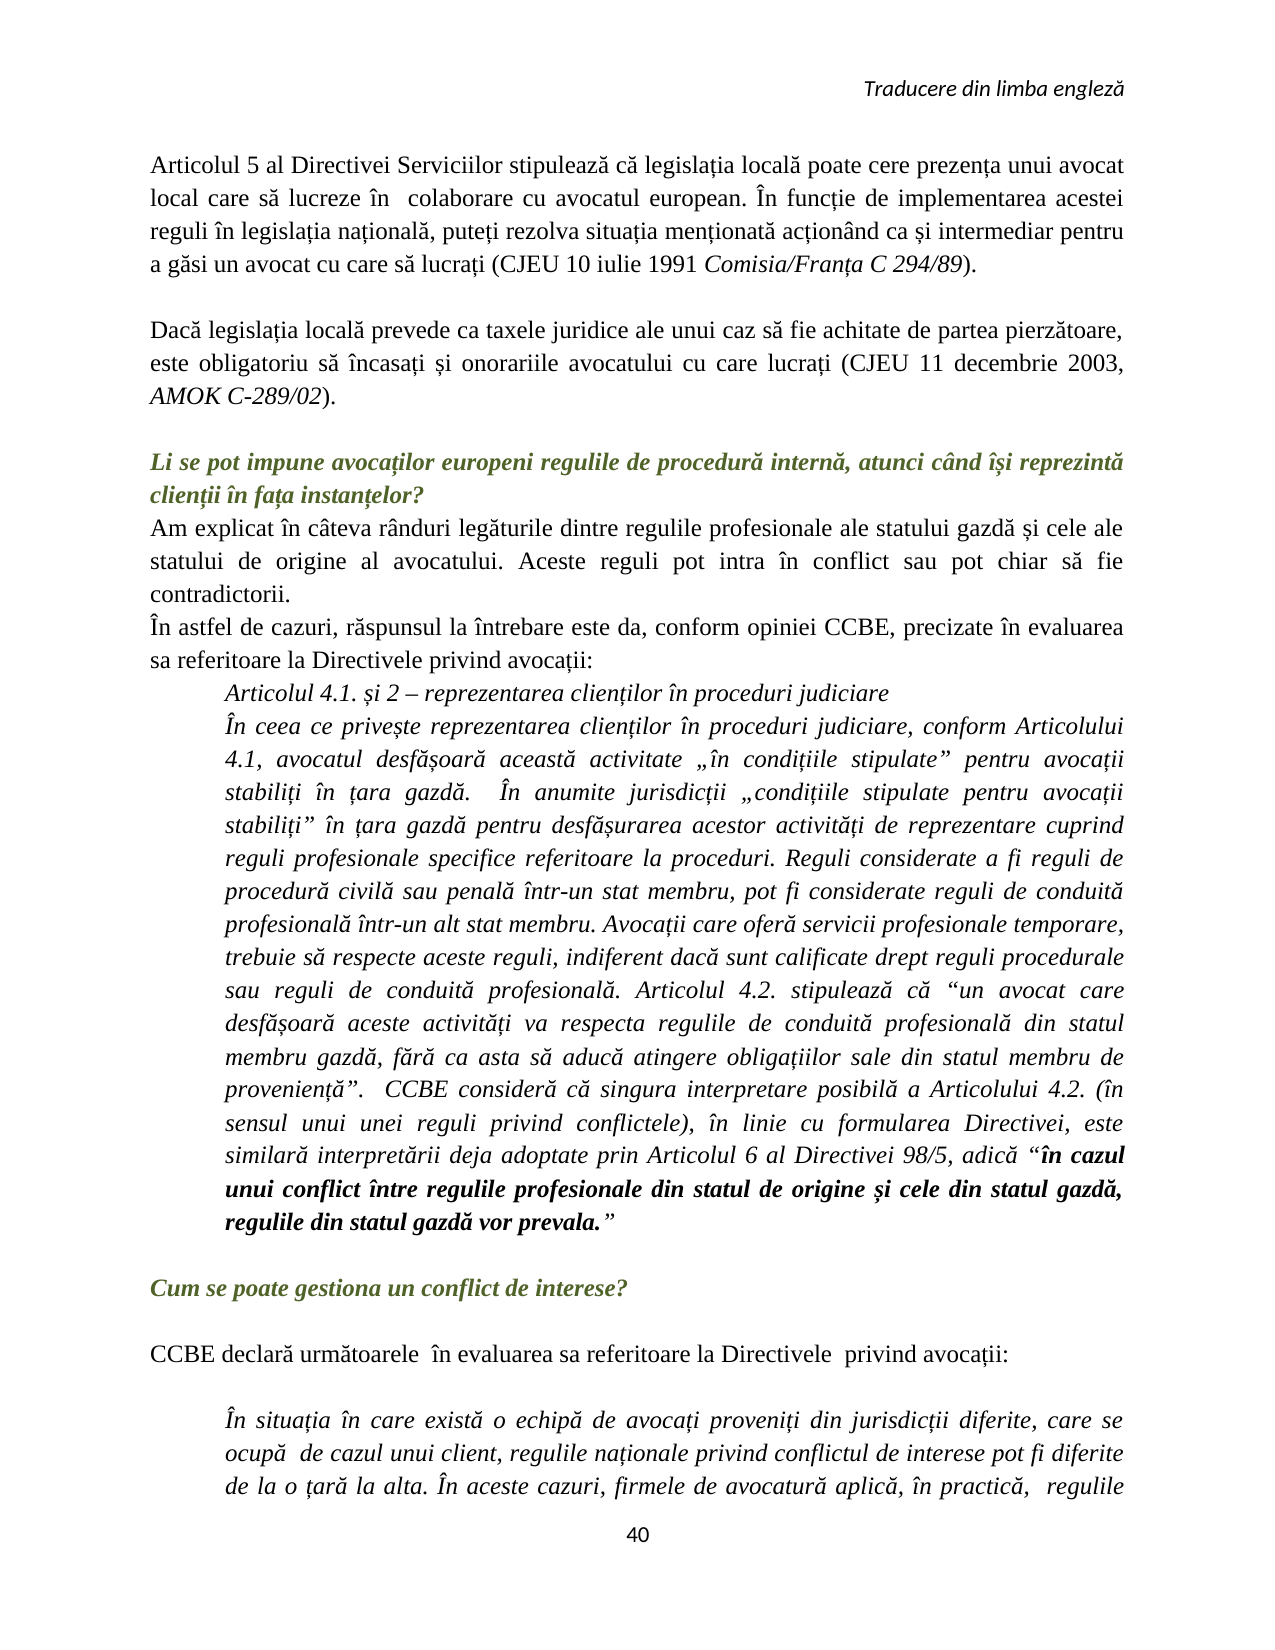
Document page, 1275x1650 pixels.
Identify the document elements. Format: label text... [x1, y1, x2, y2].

text În ceea ce privește reprezentarea clienților în proceduri judiciare, conform Articolului 4.1, avocatul desfășoară această activitate „în condițiile stipulate” pentru avocații stabiliți în țara gazdă. În anumite jurisdicții „condițiile stipulate pentru avocații stabiliți” în țara gazdă pentru desfășurarea acestor activități de reprezentare cuprind reguli profesionale specifice referitoare la proceduri. Reguli considerate a fi reguli de procedură civilă sau penală într-un stat membru, pot fi considerate reguli de conduită profesională într-un alt stat membru. Avocații care oferă servicii profesionale temporare, trebuie să respecte aceste reguli, indiferent dacă sunt calificate drept reguli procedurale sau reguli de conduită profesională. Articolul 4.2. stipulează că “un avocat care desfășoară aceste activități va respecta regulile de conduită profesională din statul membru gazdă, fără ca asta să aducă atingere obligațiilor sale din statul membru de proveniență”. CCBE consideră că singura interpretare posibilă a Articolului 4.2. (în sensul unui unei reguli privind conflictele), în linie cu formularea Directivei, este similară interpretării deja adoptate prin Articolul 6 al Directivei 98/5, adică “în cazul unui conflict între regulile profesionale din statul de origine și cele din statul gazdă, regulile din statul gazdă vor prevala.” [225, 711, 1125, 1235]
text Articolul 4.1. și 2 – reprezentarea clienților în proceduri judiciare [150, 678, 1125, 707]
text Li se pot impune avocaților europeni regulile de procedură internă, atunci când își reprezintă clienții în fața instanțelor? [150, 447, 1125, 509]
text Cum se poate gestiona un conflict de interese? [150, 1273, 1125, 1301]
text Dacă legislația locală prevede ca taxele juridice ale unui caz să fie achitate de partea pierzătoare, este obligatoriu să încasați și onorariile avocatului cu care lucrați (CJEU 11 decembrie 2003, AMOK C-289/02). [150, 315, 1125, 410]
text Am explicat în câteva rânduri legăturile dintre regulile profesionale ale statului gazdă și cele ale statului de origine al avocatului. Aceste reguli pot intra în conflict sau pot chiar să fie contradictorii. [150, 513, 1125, 608]
text CCBE declară următoarele în evaluarea sa referitoare la Directivele privind avocații: [150, 1339, 1125, 1367]
text Articolul 5 al Directivei Serviciilor stipulează că legislația locală poate cere prezența unui avocat local care să lucreze în colaborare cu avocatul european. În funcție de implementarea acestei reguli în legislația națională, puteți rezolva situația menționată acționând ca și intermediar pentru a găsi un avocat cu care să lucrați (CJEU 10 iulie 1991 Comisia/Franța C 294/89). [150, 150, 1125, 278]
text În astfel de cazuri, răspunsul la întrebare este da, conform opiniei CCBE, precizate în evaluarea sa referitoare la Directivele privind avocații: [150, 612, 1125, 674]
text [225, 1405, 1125, 1499]
